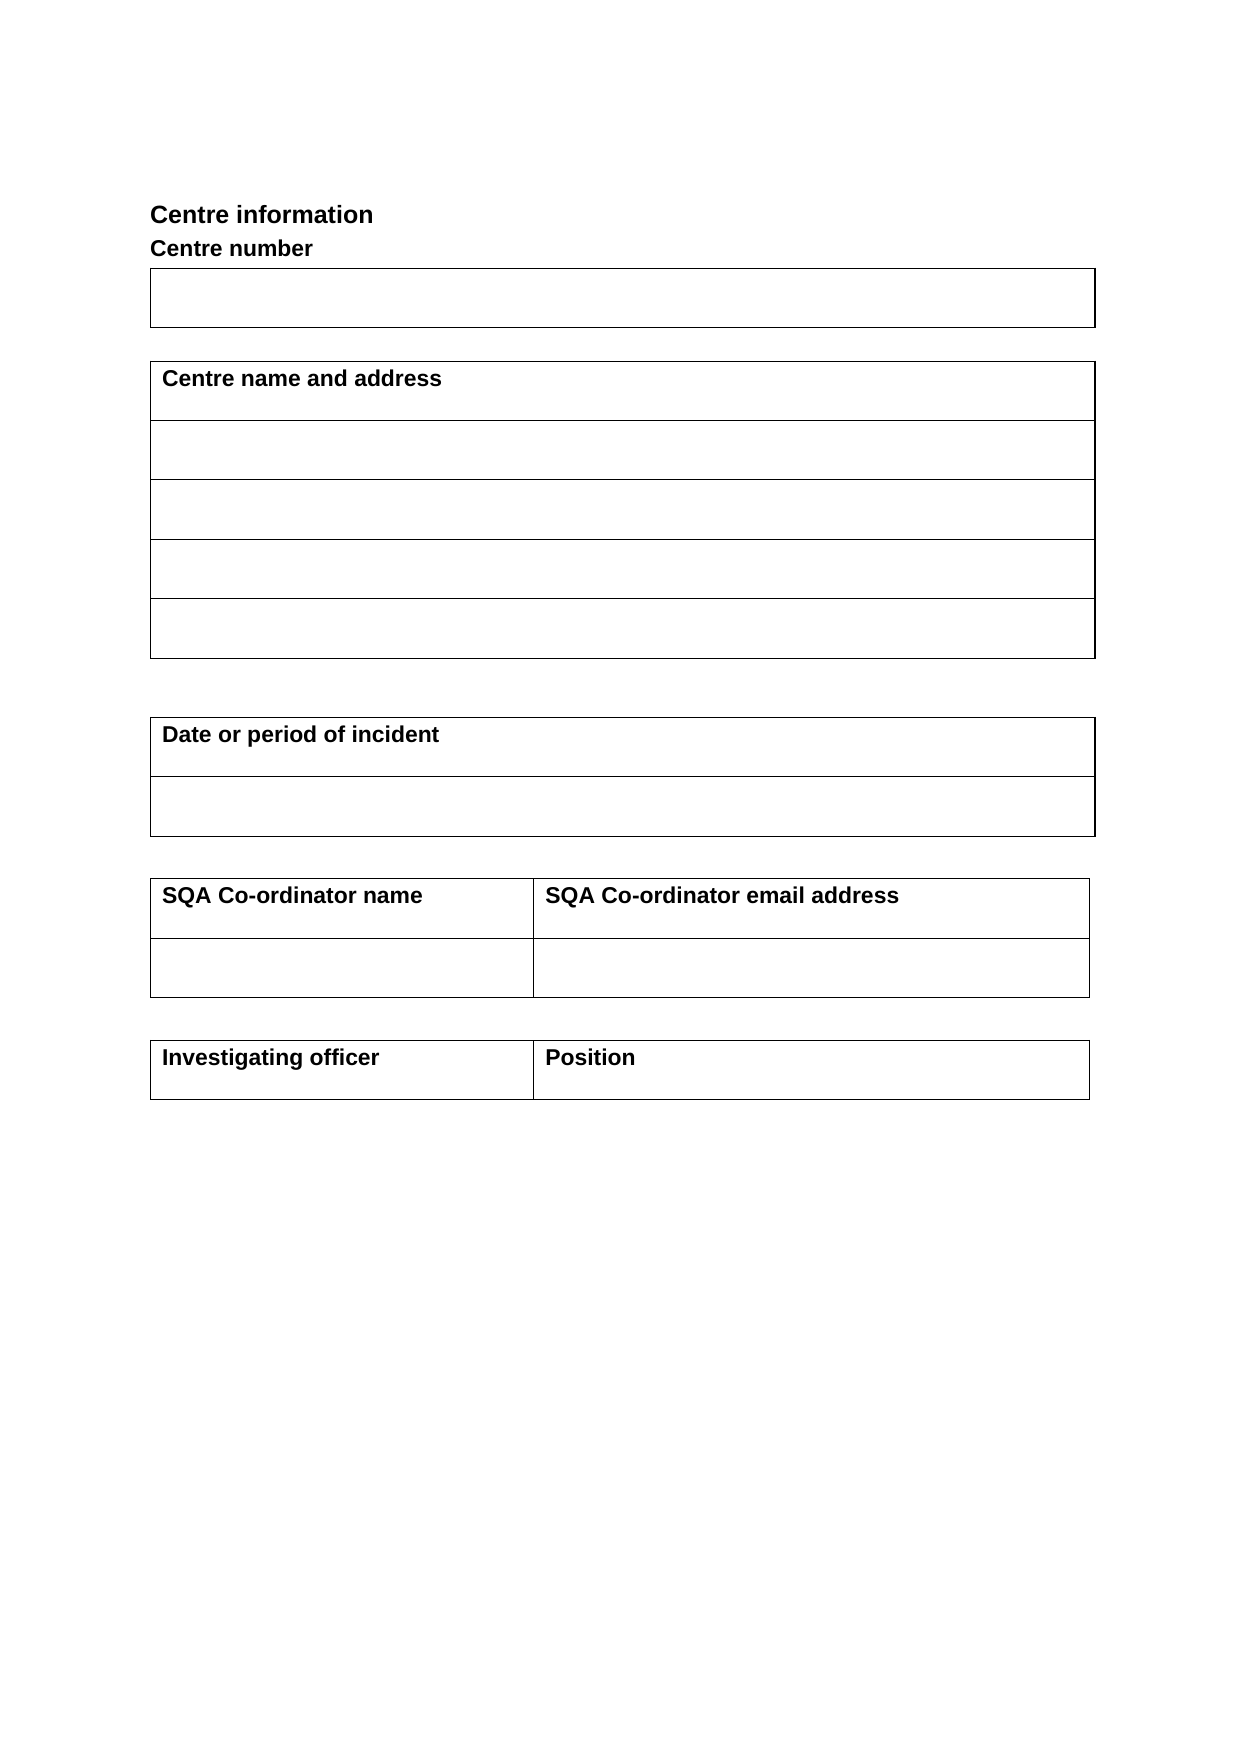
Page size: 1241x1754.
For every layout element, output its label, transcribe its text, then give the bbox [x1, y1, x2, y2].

text Centre number [150, 235, 1090, 261]
table_cell [151, 480, 1094, 539]
table_header SQA Co-ordinator name [151, 879, 533, 938]
subtitle Centre information [150, 200, 1090, 229]
table_cell [151, 421, 1094, 479]
table_cell [151, 599, 1094, 657]
table_header Date or period of incident [151, 718, 1094, 776]
table_cell [151, 540, 1094, 598]
table_header Investigating officer [151, 1041, 533, 1099]
table_header Centre name and address [151, 362, 1094, 420]
table_cell [534, 939, 1089, 997]
table_header [151, 269, 1094, 327]
table_cell [151, 939, 533, 997]
table_header Position [534, 1041, 1089, 1099]
table_header SQA Co-ordinator email address [534, 879, 1089, 938]
table_cell [151, 777, 1094, 836]
